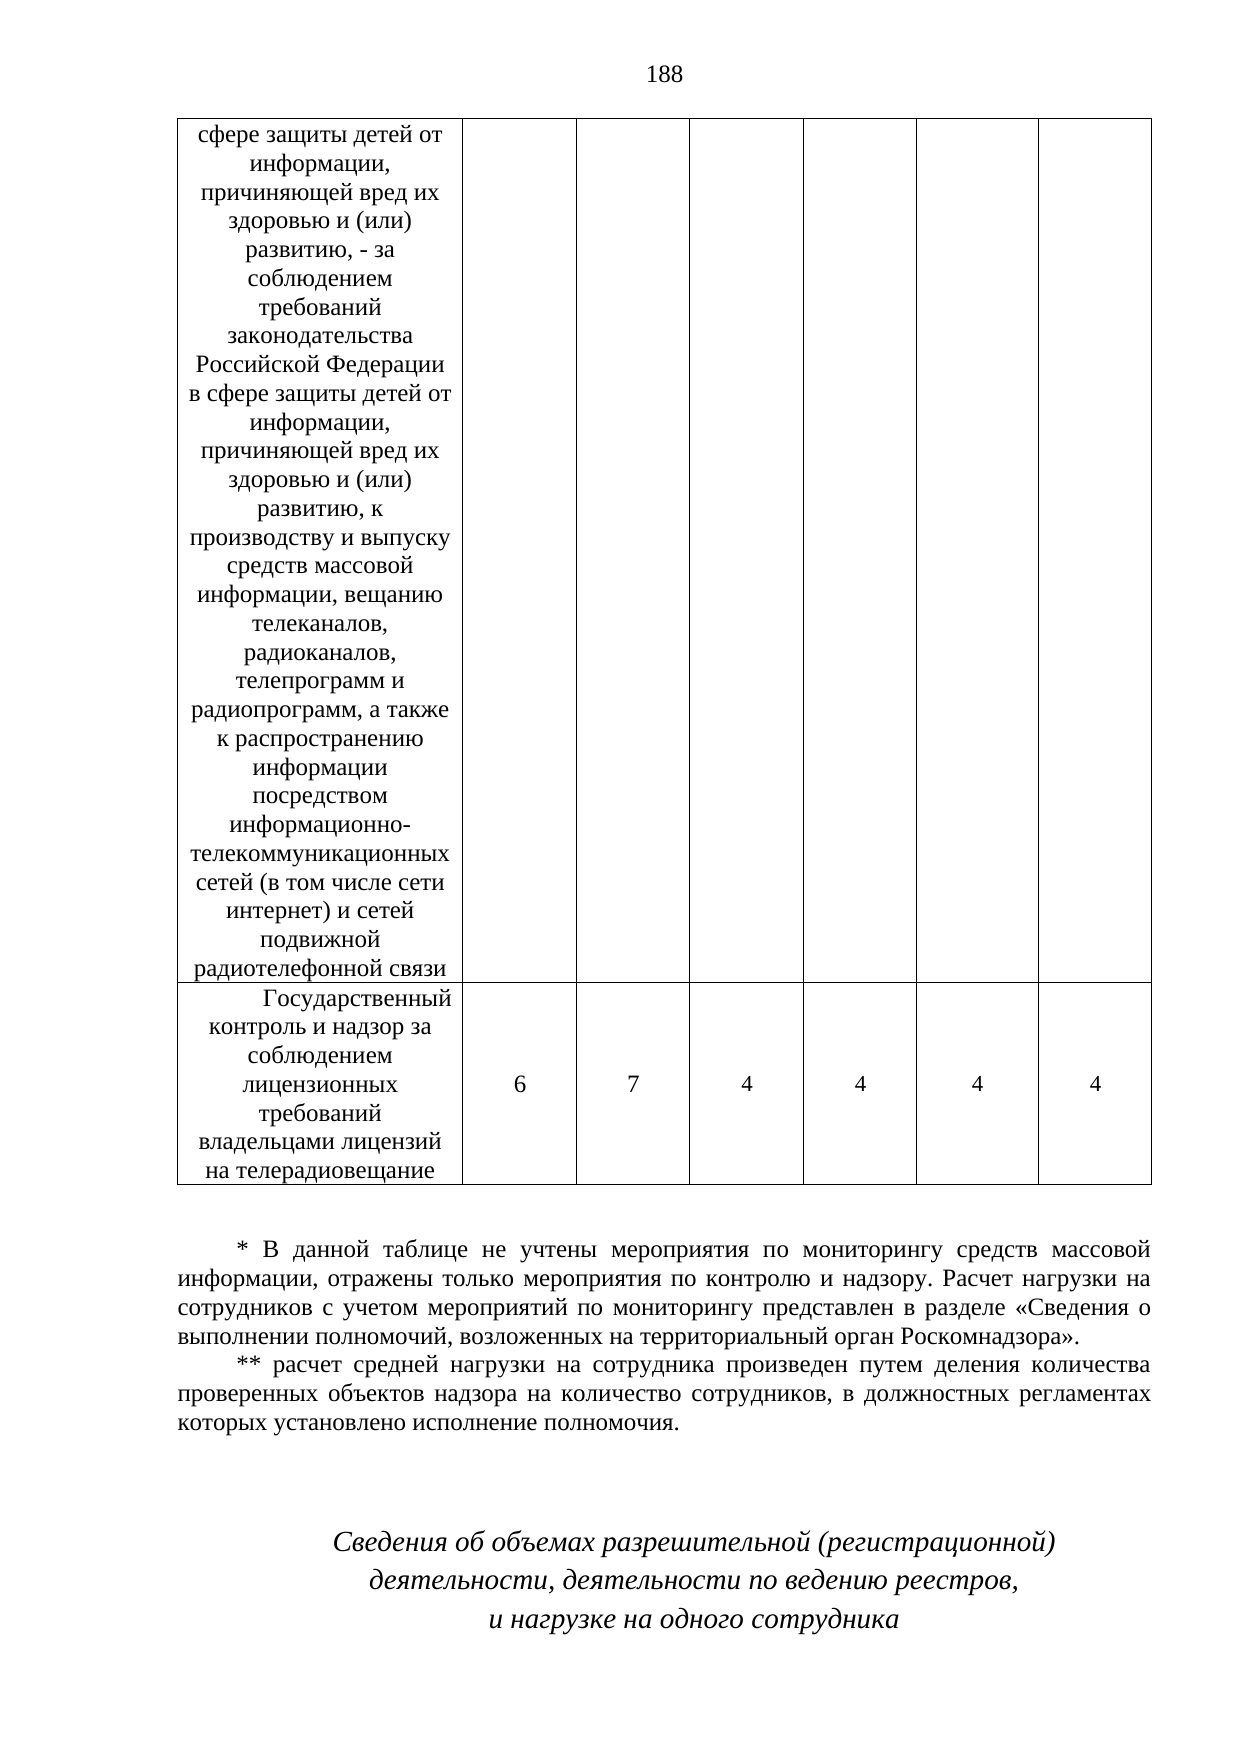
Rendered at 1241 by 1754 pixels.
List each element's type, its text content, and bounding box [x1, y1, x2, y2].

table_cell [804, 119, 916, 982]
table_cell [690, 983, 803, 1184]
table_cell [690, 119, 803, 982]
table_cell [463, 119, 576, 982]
text деятельности, деятельности по ведению реестров, [177, 1562, 1152, 1596]
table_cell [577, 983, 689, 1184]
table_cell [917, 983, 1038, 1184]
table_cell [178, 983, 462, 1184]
text * В данной таблице не учтены мероприятия по мониторингу средств массовой информации, отражены только мероприятия по контролю и надзору. Расчет нагрузки на сотрудников с учетом мероприятий по мониторингу представлен в разделе «Сведения о выполнении полномочий, возложенных на территориальный орган Роскомнадзора». [177, 1234, 1152, 1349]
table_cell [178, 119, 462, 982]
text ** расчет средней нагрузки на сотрудника произведен путем деления количества проверенных объектов надзора на количество сотрудников, в должностных регламентах которых установлено исполнение полномочия. [177, 1349, 1152, 1436]
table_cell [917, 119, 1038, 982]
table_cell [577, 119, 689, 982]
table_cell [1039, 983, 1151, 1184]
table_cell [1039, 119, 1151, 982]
text и нагрузке на одного сотрудника [177, 1601, 1152, 1634]
text Сведения об объемах разрешительной (регистрационной) [177, 1524, 1152, 1557]
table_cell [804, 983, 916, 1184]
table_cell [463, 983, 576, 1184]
